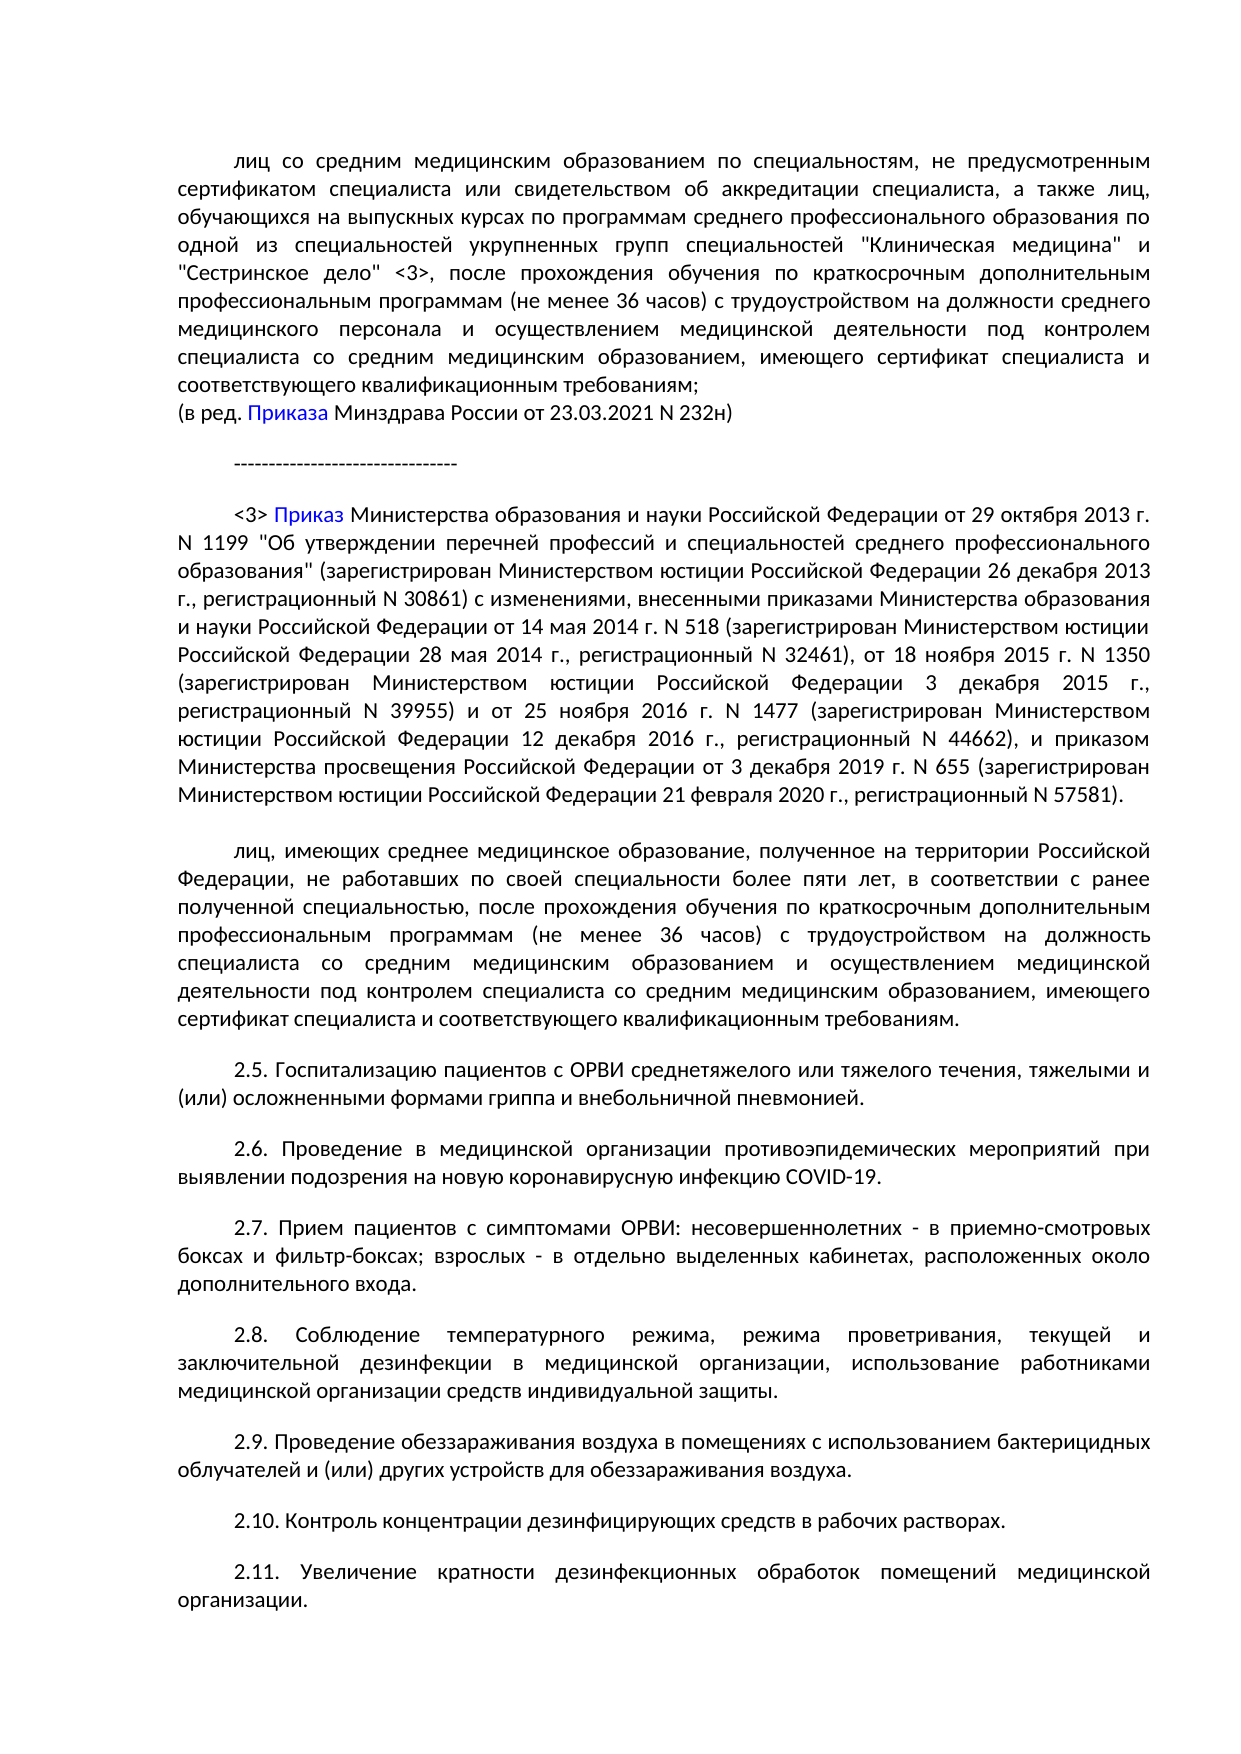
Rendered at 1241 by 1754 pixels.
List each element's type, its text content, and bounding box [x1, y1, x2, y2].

text 2.11. Увеличение кратности дезинфекционных обработок помещений медицинской организации. [177, 1557, 1152, 1613]
text 2.10. Контроль концентрации дезинфицирующих средств в рабочих растворах. [177, 1506, 1152, 1534]
text 2.5. Госпитализацию пациентов с ОРВИ среднетяжелого или тяжелого течения, тяжелыми и (или) осложненными формами гриппа и внебольничной пневмонией. [177, 1056, 1152, 1112]
text лиц, имеющих среднее медицинское образование, полученное на территории Российской Федерации, не работавших по своей специальности более пяти лет, в соответствии с ранее полученной специальностью, после прохождения обучения по краткосрочным дополнительным профессиональным программам (не менее 36 часов) с трудоустройством на должность специалиста со средним медицинским образованием и осуществлением медицинской деятельности под контролем специалиста со средним медицинским образованием, имеющего сертификат специалиста и соответствующего квалификационным требованиям. [177, 836, 1152, 1033]
text (в ред. Приказа Минздрава России от 23.03.2021 N 232н) [177, 398, 1152, 426]
text -------------------------------- [177, 449, 1152, 477]
text 2.7. Прием пациентов с симптомами ОРВИ: несовершеннолетних - в приемно-смотровых боксах и фильтр-боксах; взрослых - в отдельно выделенных кабинетах, расположенных около дополнительного входа. [177, 1213, 1152, 1297]
text лиц со средним медицинским образованием по специальностям, не предусмотренным сертификатом специалиста или свидетельством об аккредитации специалиста, а также лиц, обучающихся на выпускных курсах по программам среднего профессионального образования по одной из специальностей укрупненных групп специальностей "Клиническая медицина" и "Сестринское дело" <3>, после прохождения обучения по краткосрочным дополнительным профессиональным программам (не менее 36 часов) с трудоустройством на должности среднего медицинского персонала и осуществлением медицинской деятельности под контролем специалиста со средним медицинским образованием, имеющего сертификат специалиста и соответствующего квалификационным требованиям; [177, 146, 1152, 398]
text <3> Приказ Министерства образования и науки Российской Федерации от 29 октября 2013 г. N 1199 "Об утверждении перечней профессий и специальностей среднего профессионального образования" (зарегистрирован Министерством юстиции Российской Федерации 26 декабря 2013 г., регистрационный N 30861) с изменениями, внесенными приказами Министерства образования и науки Российской Федерации от 14 мая 2014 г. N 518 (зарегистрирован Министерством юстиции Российской Федерации 28 мая 2014 г., регистрационный N 32461), от 18 ноября 2015 г. N 1350 (зарегистрирован Министерством юстиции Российской Федерации 3 декабря 2015 г., регистрационный N 39955) и от 25 ноября 2016 г. N 1477 (зарегистрирован Министерством юстиции Российской Федерации 12 декабря 2016 г., регистрационный N 44662), и приказом Министерства просвещения Российской Федерации от 3 декабря 2019 г. N 655 (зарегистрирован Министерством юстиции Российской Федерации 21 февраля 2020 г., регистрационный N 57581). [177, 500, 1152, 808]
text 2.8. Соблюдение температурного режима, режима проветривания, текущей и заключительной дезинфекции в медицинской организации, использование работниками медицинской организации средств индивидуальной защиты. [177, 1320, 1152, 1404]
text 2.6. Проведение в медицинской организации противоэпидемических мероприятий при выявлении подозрения на новую коронавирусную инфекцию COVID-19. [177, 1134, 1152, 1191]
text 2.9. Проведение обеззараживания воздуха в помещениях с использованием бактерицидных облучателей и (или) других устройств для обеззараживания воздуха. [177, 1427, 1152, 1483]
